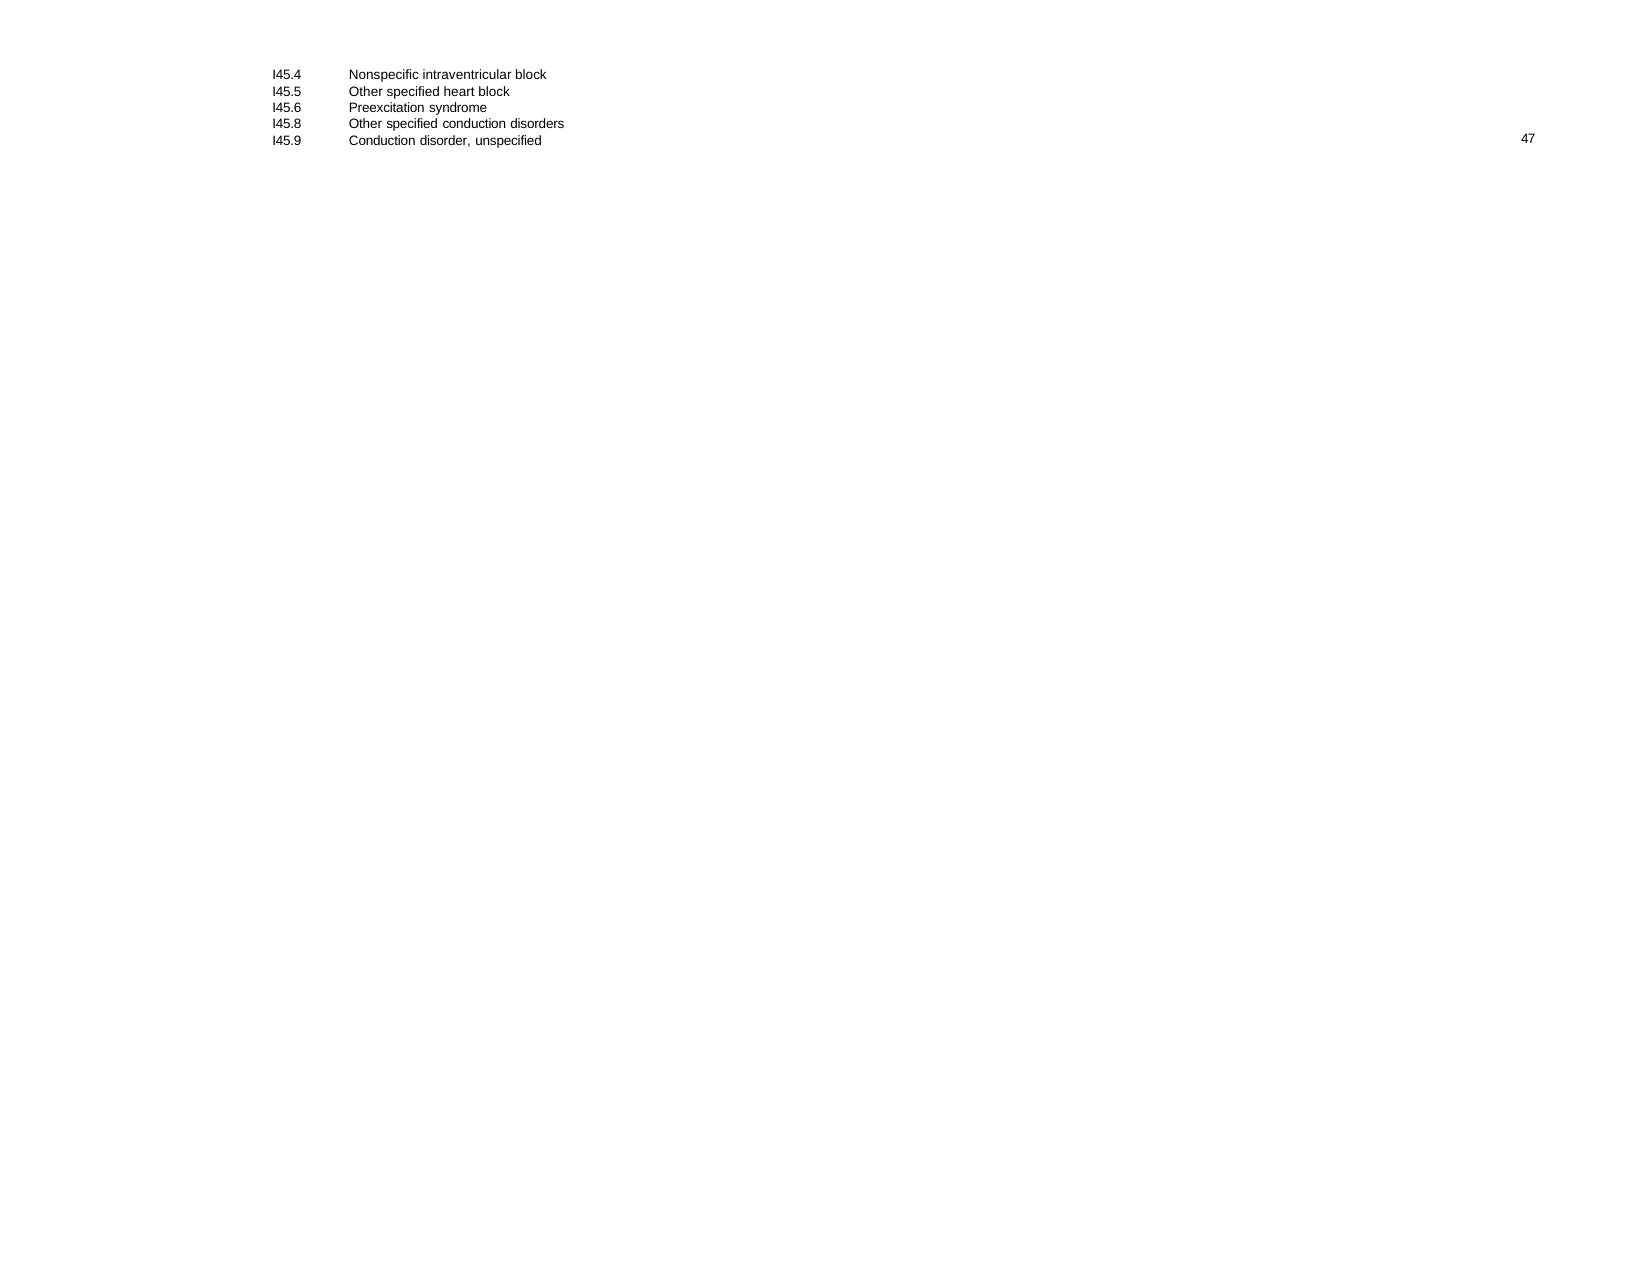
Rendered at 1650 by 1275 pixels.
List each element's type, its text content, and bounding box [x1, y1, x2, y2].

text I45.6 Preexcitation syndrome [272, 100, 1550, 115]
text I45.8 Other specified conduction disorders [272, 117, 1550, 132]
text I45.9 Conduction disorder, unspecified 47 [272, 132, 1550, 149]
text I45.4 Nonspecific intraventricular block I45.5 Other specified heart block [272, 67, 547, 99]
